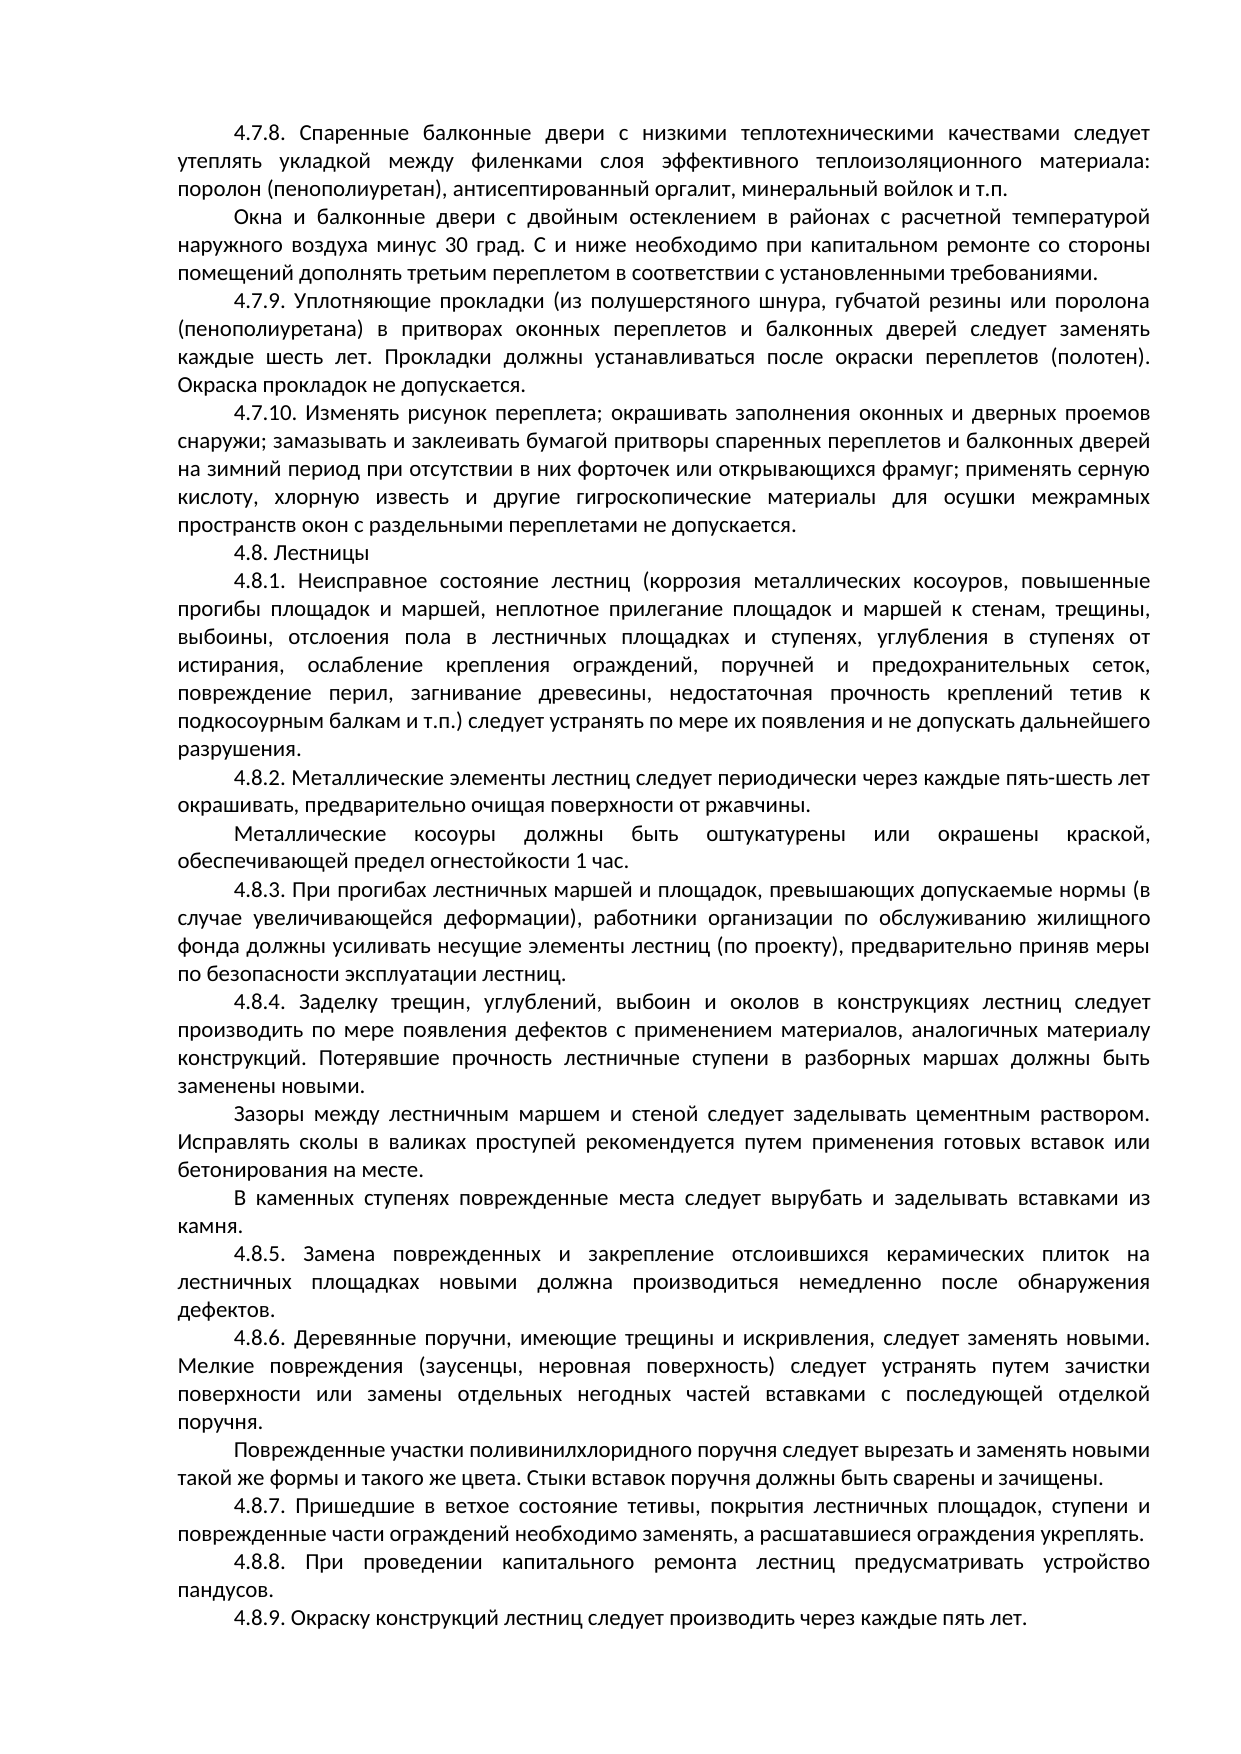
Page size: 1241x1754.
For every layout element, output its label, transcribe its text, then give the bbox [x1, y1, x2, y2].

text 4.8.7. Пришедшие в ветхое состояние тетивы, покрытия лестничных площадок, ступени и поврежденные части ограждений необходимо заменять, а расшатавшиеся ограждения укреплять. [177, 1491, 1152, 1547]
text 4.7.9. Уплотняющие прокладки (из полушерстяного шнура, губчатой резины или поролона (пенополиуретана) в притворах оконных переплетов и балконных дверей следует заменять каждые шесть лет. Прокладки должны устанавливаться после окраски переплетов (полотен). Окраска прокладок не допускается. [177, 286, 1152, 398]
text 4.8.2. Металлические элементы лестниц следует периодически через каждые пять-шесть лет окрашивать, предварительно очищая поверхности от ржавчины. [177, 763, 1152, 819]
text 4.8.4. Заделку трещин, углублений, выбоин и околов в конструкциях лестниц следует производить по мере появления дефектов с применением материалов, аналогичных материалу конструкций. Потерявшие прочность лестничные ступени в разборных маршах должны быть заменены новыми. [177, 987, 1152, 1099]
text 4.8.5. Замена поврежденных и закрепление отслоившихся керамических плиток на лестничных площадках новыми должна производиться немедленно после обнаружения дефектов. [177, 1239, 1152, 1323]
text Окна и балконные двери с двойным остеклением в районах с расчетной температурой наружного воздуха минус 30 град. С и ниже необходимо при капитальном ремонте со стороны помещений дополнять третьим переплетом в соответствии с установленными требованиями. [177, 202, 1152, 286]
text 4.8.9. Окраску конструкций лестниц следует производить через каждые пять лет. [177, 1603, 1152, 1631]
text Металлические косоуры должны быть оштукатурены или окрашены краской, обеспечивающей предел огнестойкости 1 час. [177, 819, 1152, 875]
text Зазоры между лестничным маршем и стеной следует заделывать цементным раствором. Исправлять сколы в валиках проступей рекомендуется путем применения готовых вставок или бетонирования на месте. [177, 1099, 1152, 1183]
text Поврежденные участки поливинилхлоридного поручня следует вырезать и заменять новыми такой же формы и такого же цвета. Стыки вставок поручня должны быть сварены и зачищены. [177, 1435, 1152, 1491]
text 4.8.3. При прогибах лестничных маршей и площадок, превышающих допускаемые нормы (в случае увеличивающейся деформации), работники организации по обслуживанию жилищного фонда должны усиливать несущие элементы лестниц (по проекту), предварительно приняв меры по безопасности эксплуатации лестниц. [177, 875, 1152, 987]
text 4.7.8. Спаренные балконные двери с низкими теплотехническими качествами следует утеплять укладкой между филенками слоя эффективного теплоизоляционного материала: поролон (пенополиуретан), антисептированный оргалит, минеральный войлок и т.п. [177, 118, 1152, 202]
text 4.8.8. При проведении капитального ремонта лестниц предусматривать устройство пандусов. [177, 1547, 1152, 1603]
text В каменных ступенях поврежденные места следует вырубать и заделывать вставками из камня. [177, 1183, 1152, 1239]
text 4.7.10. Изменять рисунок переплета; окрашивать заполнения оконных и дверных проемов снаружи; замазывать и заклеивать бумагой притворы спаренных переплетов и балконных дверей на зимний период при отсутствии в них форточек или открывающихся фрамуг; применять серную кислоту, хлорную известь и другие гигроскопические материалы для осушки межрамных пространств окон с раздельными переплетами не допускается. [177, 398, 1152, 538]
text 4.8.1. Неисправное состояние лестниц (коррозия металлических косоуров, повышенные прогибы площадок и маршей, неплотное прилегание площадок и маршей к стенам, трещины, выбоины, отслоения пола в лестничных площадках и ступенях, углубления в ступенях от истирания, ослабление крепления ограждений, поручней и предохранительных сеток, повреждение перил, загнивание древесины, недостаточная прочность креплений тетив к подкосоурным балкам и т.п.) следует устранять по мере их появления и не допускать дальнейшего разрушения. [177, 566, 1152, 763]
text 4.8.6. Деревянные поручни, имеющие трещины и искривления, следует заменять новыми. Мелкие повреждения (заусенцы, неровная поверхность) следует устранять путем зачистки поверхности или замены отдельных негодных частей вставками с последующей отделкой поручня. [177, 1323, 1152, 1435]
text 4.8. Лестницы [177, 538, 1152, 566]
